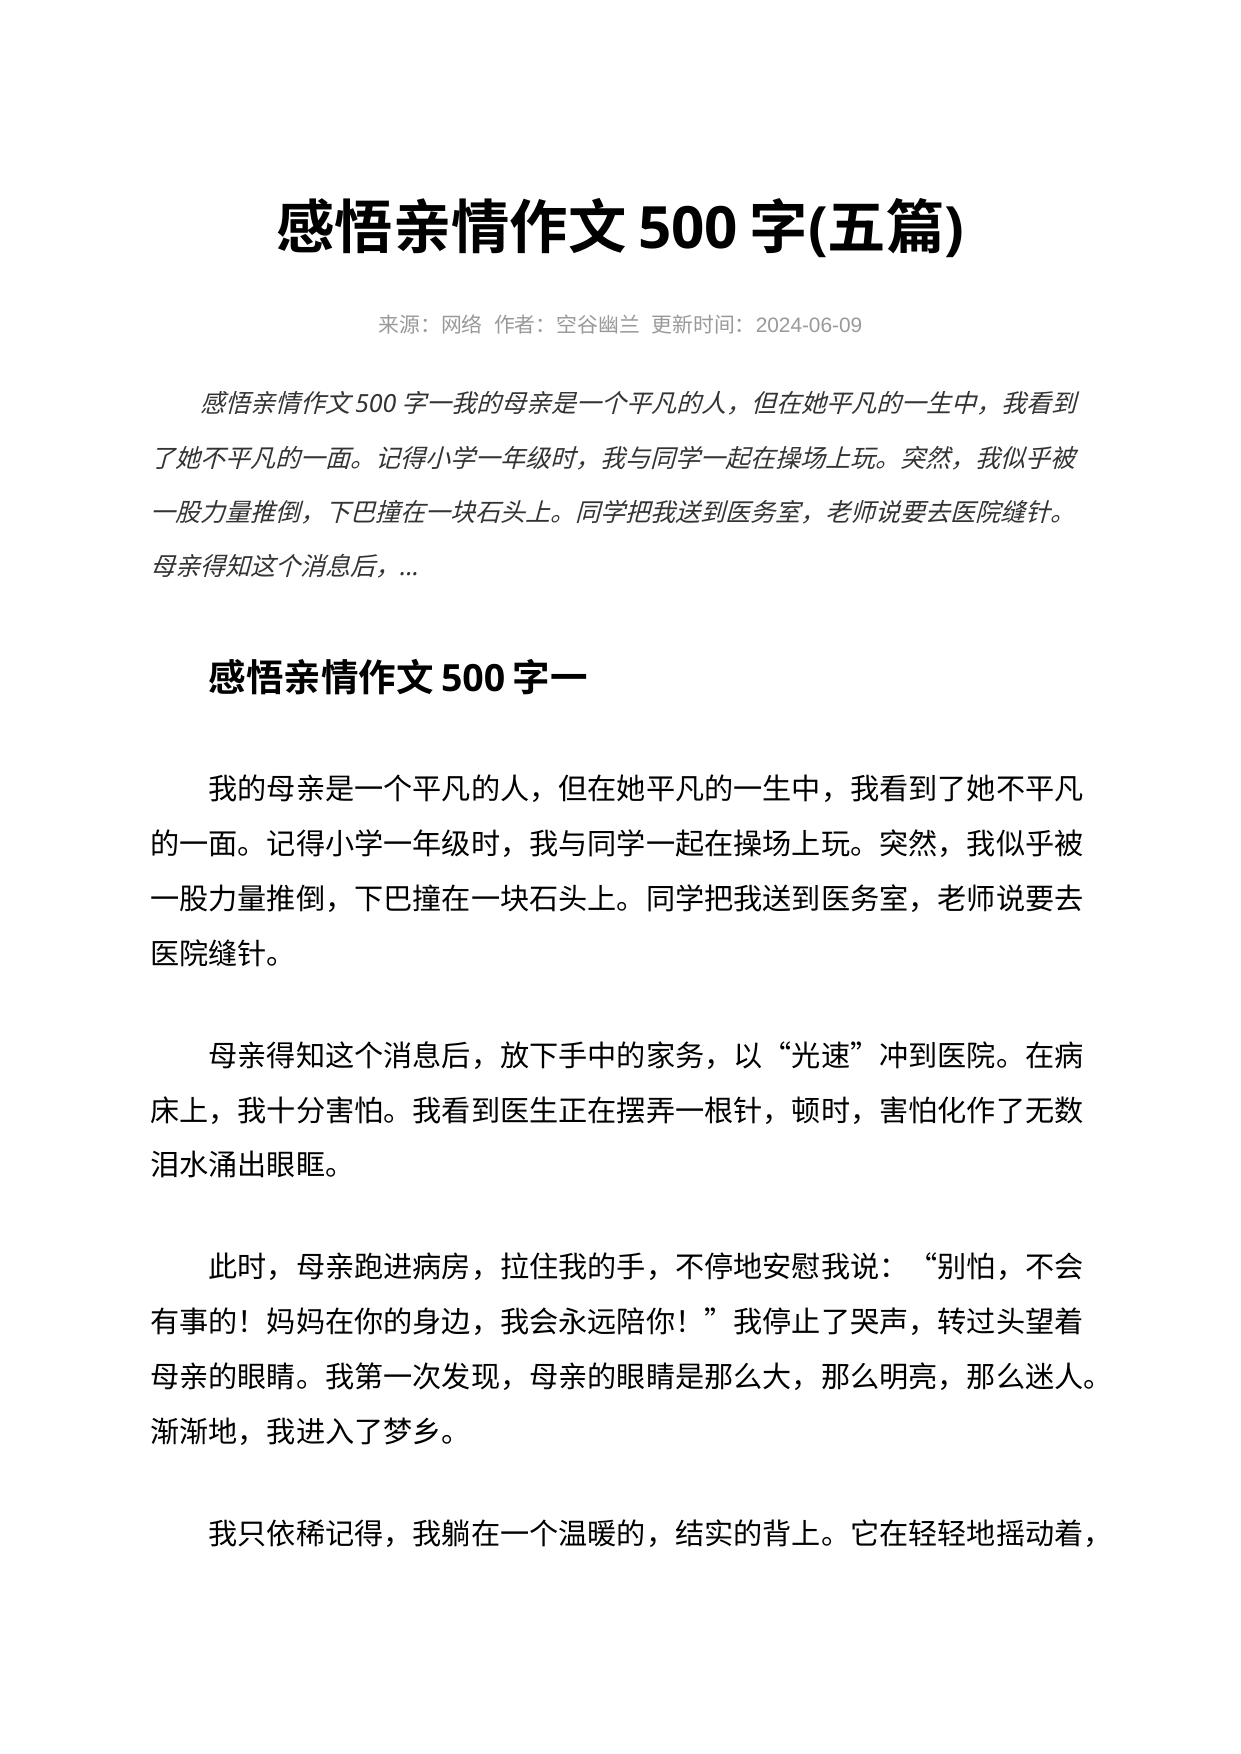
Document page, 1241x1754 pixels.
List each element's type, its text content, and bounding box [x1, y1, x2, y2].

text 来源：网络 作者：空谷幽兰 更新时间：2024-06-09 [150, 313, 1090, 337]
text 感悟亲情作文500字一 [150, 648, 1090, 703]
subtitle 感悟亲情作文500字(五篇) [150, 181, 1090, 266]
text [150, 1510, 1090, 1552]
text 感悟亲情作文500字一我的母亲是一个平凡的人，但在她平凡的一生中，我看到了她不平凡的一面。记得小学一年级时，我与同学一起在操场上玩。突然，我似乎被一股力量推倒，下巴撞在一块石头上。同学把我送到医务室，老师说要去医院缝针。母亲得知这个消息后，... [150, 384, 1090, 583]
text 我的母亲是一个平凡的人，但在她平凡的一生中，我看到了她不平凡的一面。记得小学一年级时，我与同学一起在操场上玩。突然，我似乎被一股力量推倒，下巴撞在一块石头上。同学把我送到医务室，老师说要去医院缝针。 [150, 766, 1090, 973]
text 母亲得知这个消息后，放下手中的家务，以“光速”冲到医院。在病床上，我十分害怕。我看到医生正在摆弄一根针，顿时，害怕化作了无数泪水涌出眼眶。 [150, 1032, 1090, 1184]
text 此时，母亲跑进病房，拉住我的手，不停地安慰我说：“别怕，不会有事的！妈妈在你的身边，我会永远陪你！”我停止了哭声，转过头望着母亲的眼睛。我第一次发现，母亲的眼睛是那么大，那么明亮，那么迷人。渐渐地，我进入了梦乡。 [150, 1244, 1090, 1451]
